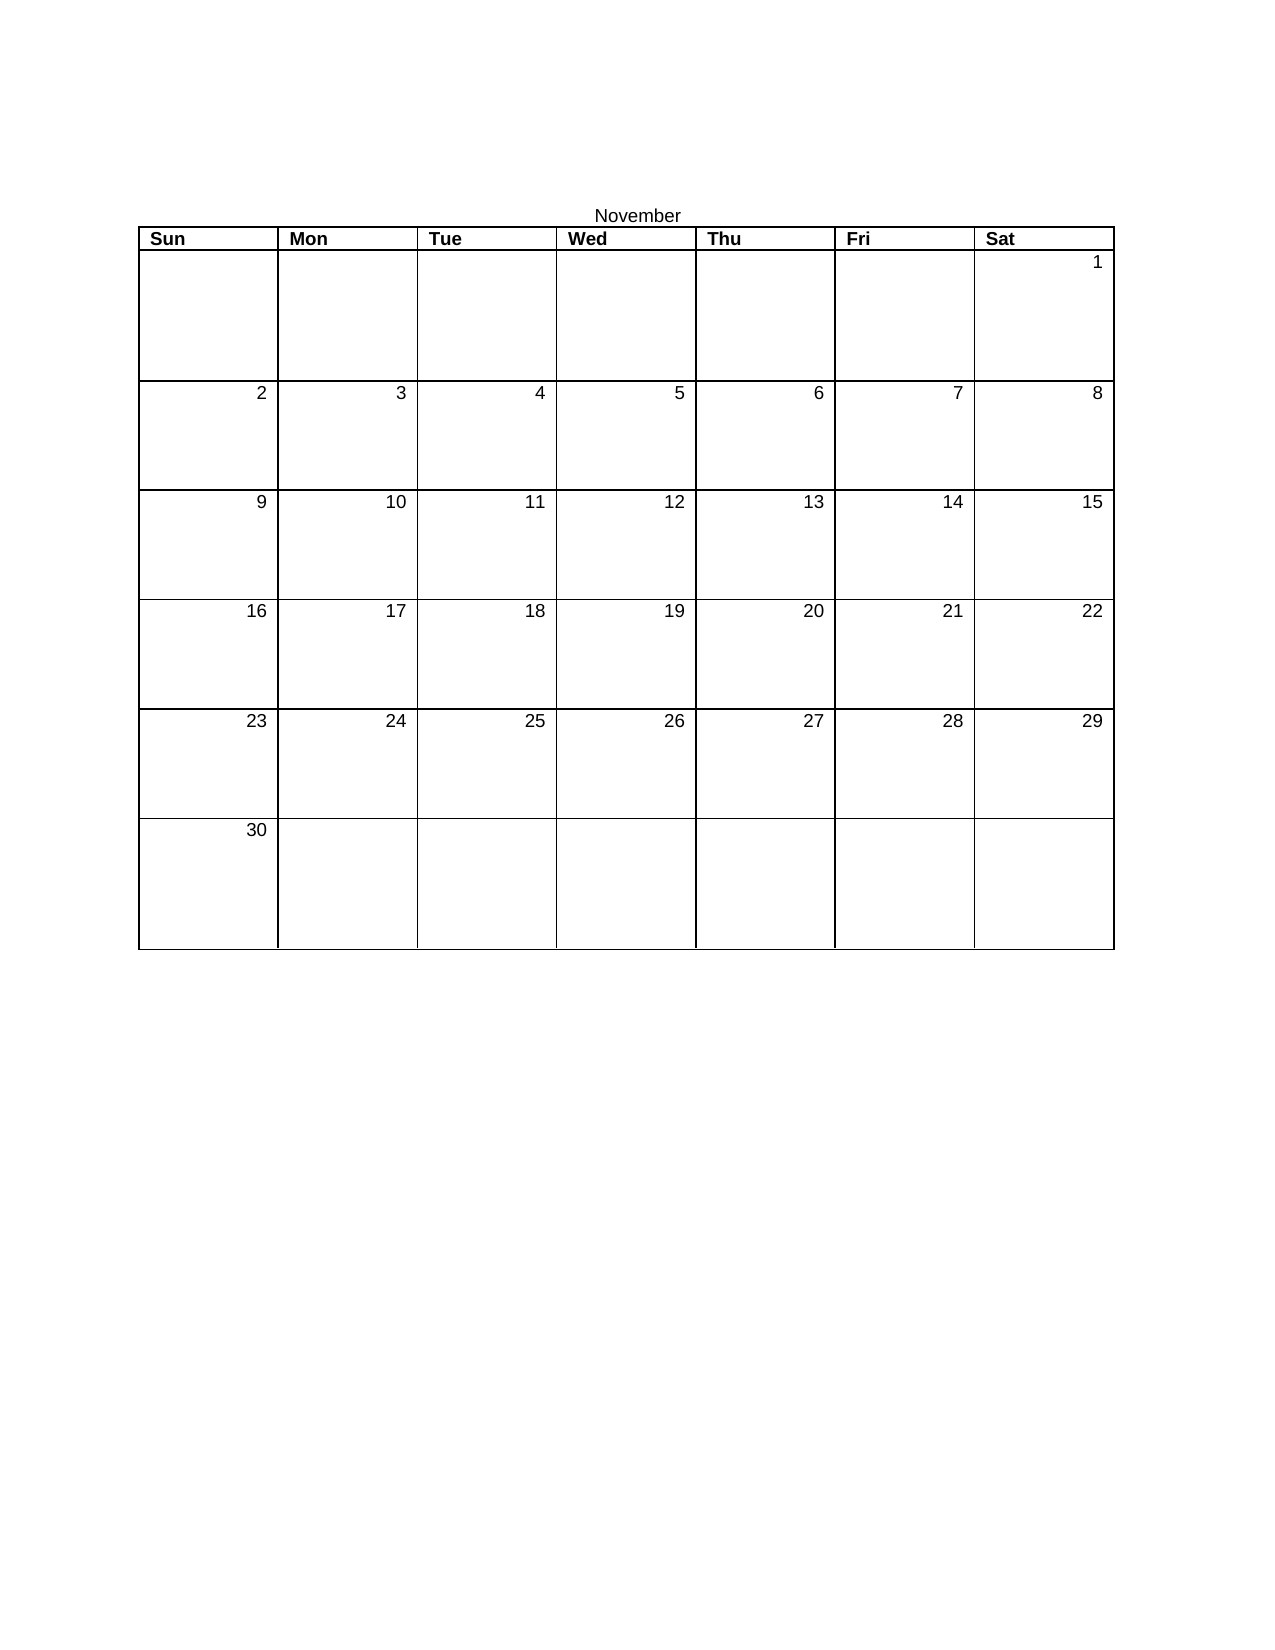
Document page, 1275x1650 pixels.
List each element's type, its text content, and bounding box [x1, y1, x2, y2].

table_cell 2 [140, 382, 277, 489]
table_cell 14 [836, 491, 974, 599]
table_cell 20 [697, 600, 834, 708]
table_cell 4 [418, 382, 556, 489]
table_header Sun [140, 228, 277, 249]
table_cell [418, 819, 556, 948]
table_cell 13 [697, 491, 834, 599]
table_cell 30 [140, 819, 277, 948]
table_cell [697, 819, 834, 948]
table_cell 29 [975, 710, 1113, 817]
table_cell 19 [557, 600, 695, 708]
table_cell 25 [418, 710, 556, 817]
table_cell 12 [557, 491, 695, 599]
table_cell 17 [279, 600, 417, 708]
table_cell 15 [975, 491, 1113, 599]
table_cell [418, 251, 556, 380]
table_cell 9 [140, 491, 277, 599]
table_cell 24 [279, 710, 417, 817]
table_cell 21 [836, 600, 974, 708]
table_cell 22 [975, 600, 1113, 708]
table_cell 26 [557, 710, 695, 817]
table_cell [975, 819, 1113, 948]
table_cell 23 [140, 710, 277, 817]
table_cell [279, 251, 417, 380]
table_header Tue [418, 228, 556, 249]
table_cell 3 [279, 382, 417, 489]
table_header Wed [557, 228, 695, 249]
table_cell [836, 819, 974, 948]
table_header Thu [697, 228, 834, 249]
text November [150, 204, 1125, 226]
table_cell 28 [836, 710, 974, 817]
table_cell [140, 251, 277, 380]
table_cell [557, 251, 695, 380]
table_header Sat [975, 228, 1113, 249]
table_cell 1 [975, 251, 1113, 380]
table_cell [279, 819, 417, 948]
table_header Mon [279, 228, 417, 249]
table_cell 5 [557, 382, 695, 489]
table_cell 16 [140, 600, 277, 708]
table_header Fri [836, 228, 974, 249]
table_cell [836, 251, 974, 380]
table_cell 11 [418, 491, 556, 599]
table_cell 6 [697, 382, 834, 489]
table_cell 8 [975, 382, 1113, 489]
table_cell 27 [697, 710, 834, 817]
table_cell 18 [418, 600, 556, 708]
table_cell [697, 251, 834, 380]
table_cell 7 [836, 382, 974, 489]
table_cell [557, 819, 695, 948]
table_cell 10 [279, 491, 417, 599]
